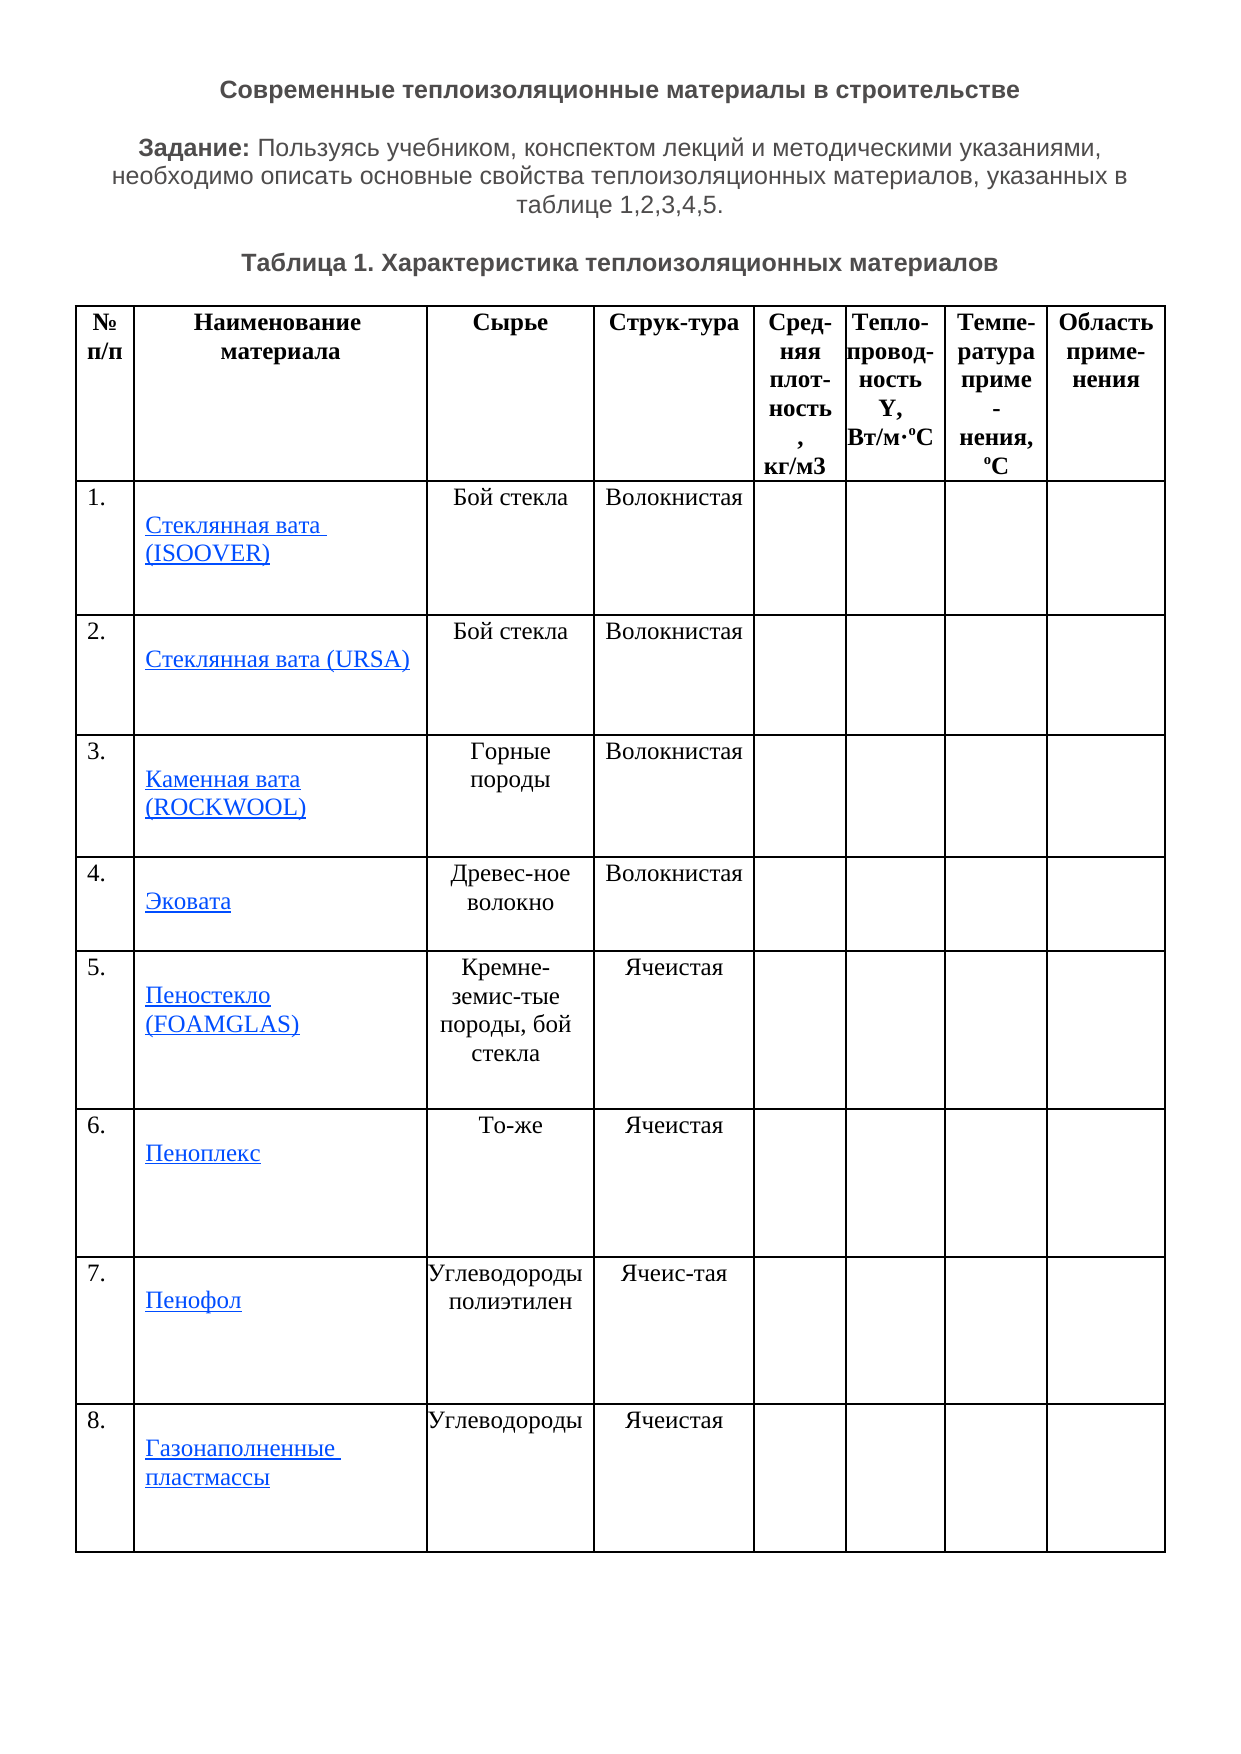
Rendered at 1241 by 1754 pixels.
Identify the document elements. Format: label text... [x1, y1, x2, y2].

table_cell [946, 1110, 1046, 1256]
table_cell [1048, 1258, 1164, 1403]
table_cell Древес-ное волокно [428, 858, 593, 950]
table_cell Волокнистая [595, 482, 753, 614]
table_header Тепло-провод-ность Y, Вт/м·oС [847, 307, 944, 479]
table_cell Эковата [135, 858, 426, 950]
table_cell Стеклянная вата (URSA) [135, 616, 426, 734]
table_cell [946, 1405, 1046, 1551]
table_cell Углеводороды [428, 1405, 593, 1551]
text Современные теплоизоляционные материалы в строительстве [75, 75, 1165, 104]
table_cell [1048, 482, 1164, 614]
table_cell [755, 616, 845, 734]
table_cell [1048, 858, 1164, 950]
table_cell Бой стекла [428, 616, 593, 734]
text Задание: Пользуясь учебником, конспектом лекций и методическими указаниями, необходимо описать основные свойства теплоизоляционных материалов, указанных в таблице 1,2,3,4,5. [75, 132, 1165, 219]
table_cell [946, 1258, 1046, 1403]
table_header Сред-няя плот-ность, кг/м3 [755, 307, 845, 479]
table_cell [755, 736, 845, 856]
table_cell [847, 952, 944, 1108]
table_cell Пеностекло (FOAMGLAS) [135, 952, 426, 1108]
table_cell [1048, 736, 1164, 856]
table_cell 5. [77, 952, 133, 1108]
table_cell [946, 952, 1046, 1108]
table_cell Стеклянная вата (ISOOVER) [135, 482, 426, 614]
table_cell [1048, 1110, 1164, 1256]
table_header № п/п [77, 307, 133, 479]
table_cell 7. [77, 1258, 133, 1403]
table_cell [847, 1258, 944, 1403]
table_cell 3. [77, 736, 133, 856]
table_cell 4. [77, 858, 133, 950]
table_cell Ячеистая [595, 952, 753, 1108]
table_cell 6. [77, 1110, 133, 1256]
table_cell Горные породы [428, 736, 593, 856]
table_cell 1. [77, 482, 133, 614]
table_cell То-же [428, 1110, 593, 1256]
table_cell Газонаполненные пластмассы [135, 1405, 426, 1551]
table_cell Ячеистая [595, 1405, 753, 1551]
table_cell [755, 1405, 845, 1551]
table_cell Пенофол [135, 1258, 426, 1403]
table_cell [847, 482, 944, 614]
table_cell Волокнистая [595, 616, 753, 734]
table_cell Углеводороды полиэтилен [428, 1258, 593, 1403]
table_cell [755, 1258, 845, 1403]
table_header Струк-тура [595, 307, 753, 479]
table_cell [847, 858, 944, 950]
table_cell Волокнистая [595, 736, 753, 856]
table_cell Ячеистая [595, 1110, 753, 1256]
table_cell [755, 482, 845, 614]
table_cell [847, 736, 944, 856]
table_cell [1048, 952, 1164, 1108]
table_cell Бой стекла [428, 482, 593, 614]
table_cell Каменная вата (ROCKWOOL) [135, 736, 426, 856]
table_cell Пеноплекс [135, 1110, 426, 1256]
table_cell [847, 1110, 944, 1256]
table_cell [946, 482, 1046, 614]
text Таблица 1. Характеристика теплоизоляционных материалов [75, 247, 1165, 276]
table_cell 8. [77, 1405, 133, 1551]
table_cell [946, 736, 1046, 856]
table_cell [847, 616, 944, 734]
table_cell Ячеис-тая [595, 1258, 753, 1403]
table_header Сырье [428, 307, 593, 479]
table_cell [755, 952, 845, 1108]
table_cell [1048, 1405, 1164, 1551]
table_header Область приме-нения [1048, 307, 1164, 479]
table_cell Волокнистая [595, 858, 753, 950]
table_cell Кремне-земис-тые породы, бой стекла [428, 952, 593, 1108]
table_cell [1048, 616, 1164, 734]
table_cell [946, 616, 1046, 734]
table_cell [946, 858, 1046, 950]
table_cell [847, 1405, 944, 1551]
table_cell [755, 858, 845, 950]
table_header Темпе-ратура приме-нения, oС [946, 307, 1046, 479]
table_cell 2. [77, 616, 133, 734]
table_cell [755, 1110, 845, 1256]
table_header Наименование материала [135, 307, 426, 479]
